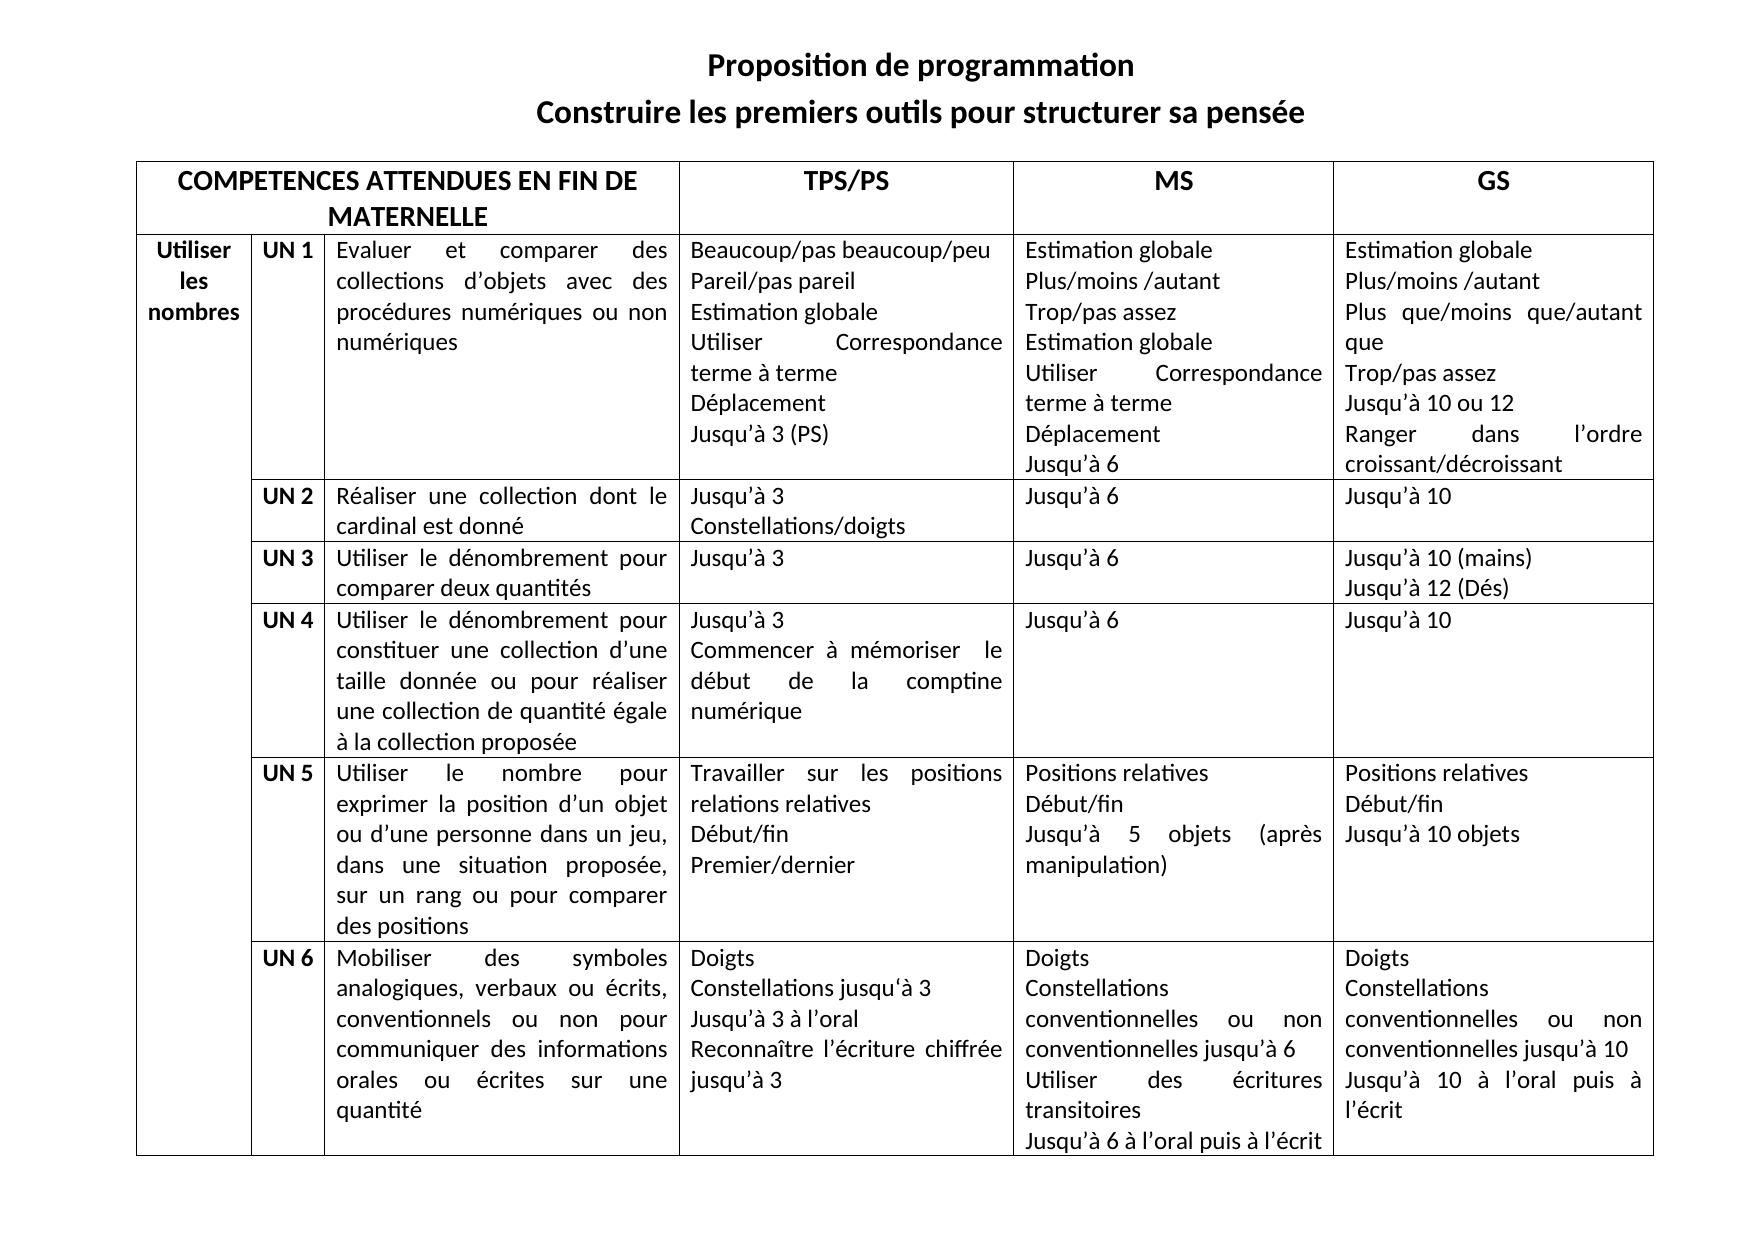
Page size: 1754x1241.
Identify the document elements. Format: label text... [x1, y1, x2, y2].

table_cell Estimation globale Plus/moins /autant Trop/pas assez Estimation globale Utiliser Correspondance terme à terme Déplacement Jusqu’à 6 [1014, 235, 1333, 479]
table_cell Mobiliser des symboles analogiques, verbaux ou écrits, conventionnels ou non pour communiquer des informations orales ou écrites sur une quantité [325, 942, 679, 1155]
table_header TPS/PS [680, 162, 1013, 233]
table_cell Utiliser les nombres [137, 235, 251, 1155]
table_cell Positions relatives Début/fin Jusqu’à 10 objets [1334, 758, 1653, 941]
table_cell UN 6 [252, 942, 324, 1155]
table_cell Travailler sur les positions relations relatives Début/fin Premier/dernier [680, 758, 1013, 941]
table_header COMPETENCES ATTENDUES EN FIN DE MATERNELLE [137, 162, 679, 233]
table_cell Réaliser une collection dont le cardinal est donné [325, 480, 679, 541]
table_cell Jusqu’à 10 (mains) Jusqu’à 12 (Dés) [1334, 542, 1653, 603]
table_cell Jusqu’à 6 [1014, 604, 1333, 757]
table_cell Jusqu’à 6 [1014, 542, 1333, 603]
table_cell Jusqu’à 3 Constellations/doigts [680, 480, 1013, 541]
table_cell Doigts Constellations conventionnelles ou non conventionnelles jusqu’à 10 Jusqu’à 10 à l’oral puis à l’écrit [1334, 942, 1653, 1155]
table_cell Positions relatives Début/fin Jusqu’à 5 objets (après manipulation) [1014, 758, 1333, 941]
text Proposition de programmation [148, 44, 1695, 85]
table_cell Doigts Constellations jusqu‘à 3 Jusqu’à 3 à l’oral Reconnaître l’écriture chiffrée jusqu’à 3 [680, 942, 1013, 1155]
table_cell Utiliser le nombre pour exprimer la position d’un objet ou d’une personne dans un jeu, dans une situation proposée, sur un rang ou pour comparer des positions [325, 758, 679, 941]
table_cell Jusqu’à 3 Commencer à mémoriser le début de la comptine numérique [680, 604, 1013, 757]
table_cell Estimation globale Plus/moins /autant Plus que/moins que/autant que Trop/pas assez Jusqu’à 10 ou 12 Ranger dans l’ordre croissant/décroissant [1334, 235, 1653, 479]
table_cell UN 4 [252, 604, 324, 757]
table_cell Doigts Constellations conventionnelles ou non conventionnelles jusqu’à 6 Utiliser des écritures transitoires Jusqu’à 6 à l’oral puis à l’écrit [1014, 942, 1333, 1155]
text Construire les premiers outils pour structurer sa pensée [148, 91, 1695, 132]
table_header GS [1334, 162, 1653, 233]
table_cell UN 1 [252, 235, 324, 479]
table_cell Jusqu’à 3 [680, 542, 1013, 603]
table_cell Evaluer et comparer des collections d’objets avec des procédures numériques ou non numériques [325, 235, 679, 479]
table_header MS [1014, 162, 1333, 233]
table_cell UN 3 [252, 542, 324, 603]
table_cell Jusqu’à 6 [1014, 480, 1333, 541]
table_cell Jusqu’à 10 [1334, 604, 1653, 757]
table_cell Beaucoup/pas beaucoup/peu Pareil/pas pareil Estimation globale Utiliser Correspondance terme à terme Déplacement Jusqu’à 3 (PS) [680, 235, 1013, 479]
table_cell Utiliser le dénombrement pour comparer deux quantités [325, 542, 679, 603]
table_cell Jusqu’à 10 [1334, 480, 1653, 541]
table_cell UN 2 [252, 480, 324, 541]
table_cell Utiliser le dénombrement pour constituer une collection d’une taille donnée ou pour réaliser une collection de quantité égale à la collection proposée [325, 604, 679, 757]
table_cell UN 5 [252, 758, 324, 941]
